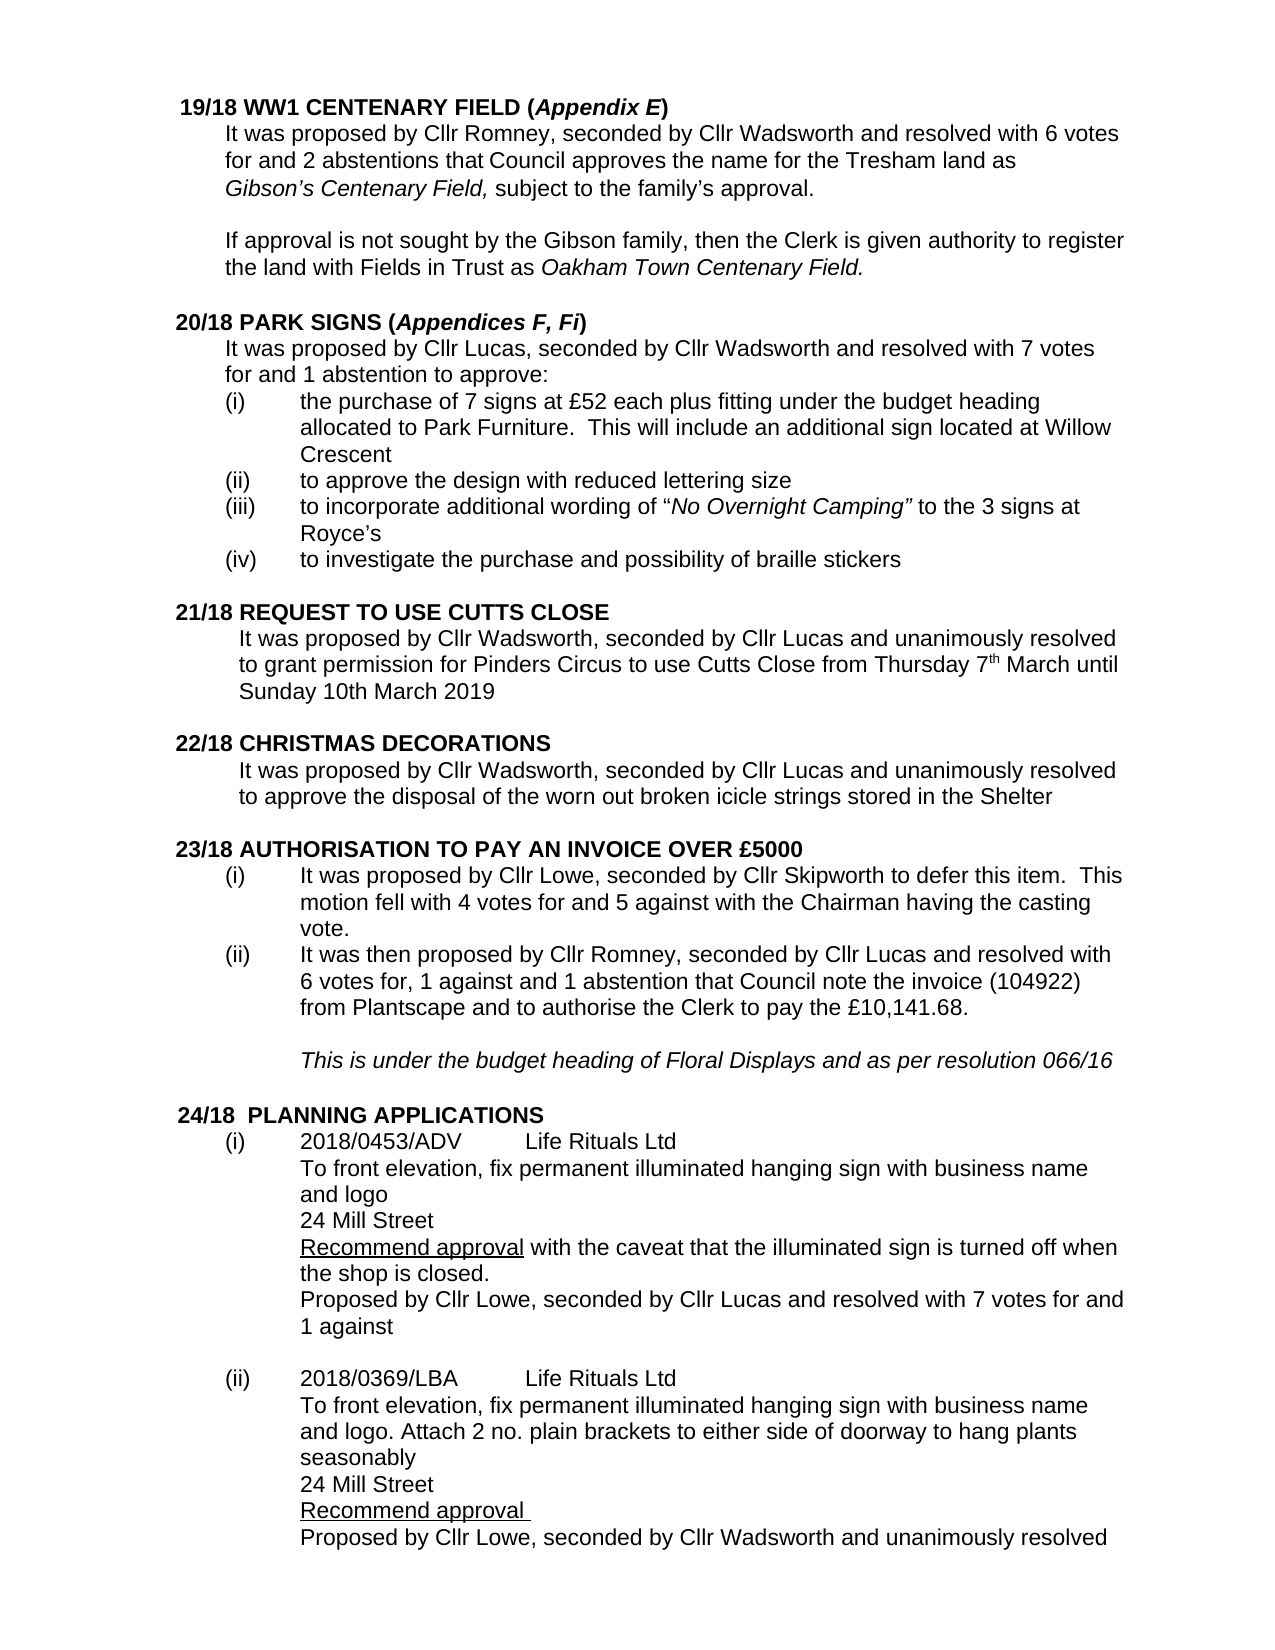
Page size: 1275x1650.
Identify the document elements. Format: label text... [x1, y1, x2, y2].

list Proposed by Cllr Lowe, seconded by Cllr Wadsworth and unanimously resolved [300, 1523, 1125, 1550]
text It was proposed by Cllr Lucas, seconded by Cllr Wadsworth and resolved with 7 votes for and 1 abstention to approve: [225, 335, 1125, 388]
list 24 Mill Street [300, 1207, 1125, 1233]
text 23/18 AUTHORISATION TO PAY AN INVOICE OVER £5000 [150, 836, 1125, 862]
list To front elevation, fix permanent illuminated hanging sign with business name and logo [300, 1154, 1125, 1207]
text It was proposed by Cllr Romney, seconded by Cllr Wadsworth and resolved with 6 votes for and 2 abstentions that Council approves the name for the Tresham land as Gibson’s Centenary Field, subject to the family’s approval. [225, 120, 1125, 201]
text Proposed by Cllr Lowe, seconded by Cllr Lucas and resolved with 7 votes for and 1 against [300, 1286, 1125, 1339]
list to investigate the purchase and possibility of braille stickers [225, 546, 1125, 572]
text (ii) It was then proposed by Cllr Romney, seconded by Cllr Lucas and resolved with 6 votes for, 1 against and 1 abstention that Council note the invoice (104922) from Plantscape and to authorise the Clerk to pay the £10,141.68. [225, 941, 1125, 1020]
text Recommend approval with the caveat that the illuminated sign is turned off when the shop is closed. [300, 1233, 1125, 1286]
text (i) It was proposed by Cllr Lowe, seconded by Cllr Skipworth to defer this item. This motion fell with 4 votes for and 5 against with the Chairman having the casting vote. [225, 862, 1125, 941]
list the purchase of 7 signs at £52 each plus fitting under the budget heading allocated to Park Furniture. This will include an additional sign located at Willow Crescent [225, 388, 1125, 467]
list 2018/0369/LBA Life Rituals Ltd [225, 1365, 1125, 1392]
text 22/18 CHRISTMAS DECORATIONS [150, 730, 1125, 757]
text 19/18 WW1 CENTENARY FIELD (Appendix E) [150, 94, 1125, 120]
text 24/18 PLANNING APPLICATIONS [90, 1102, 1125, 1128]
text This is under the budget heading of Floral Displays and as per resolution 066/16 [300, 1047, 1125, 1073]
text 20/18 PARK SIGNS (Appendices F, Fi) [150, 309, 1125, 335]
text If approval is not sought by the Gibson family, then the Clerk is given authority to register the land with Fields in Trust as Oakham Town Centenary Field. [225, 227, 1125, 280]
list to approve the design with reduced lettering size [225, 467, 1125, 493]
list 2018/0453/ADV Life Rituals Ltd [225, 1128, 1125, 1154]
list To front elevation, fix permanent illuminated hanging sign with business name and logo. Attach 2 no. plain brackets to either side of doorway to hang plants seasonably [300, 1392, 1125, 1471]
text It was proposed by Cllr Wadsworth, seconded by Cllr Lucas and unanimously resolved to approve the disposal of the worn out broken icicle strings stored in the Shelter [239, 757, 1125, 809]
text 21/18 REQUEST TO USE CUTTS CLOSE [150, 599, 1125, 625]
text It was proposed by Cllr Wadsworth, seconded by Cllr Lucas and unanimously resolved to grant permission for Pinders Circus to use Cutts Close from Thursday 7th March until Sunday 10th March 2019 [150, 625, 1125, 704]
list 24 Mill Street [300, 1471, 1125, 1497]
list Recommend approval [300, 1497, 1125, 1523]
list to incorporate additional wording of “No Overnight Camping” to the 3 signs at Royce’s [225, 493, 1125, 546]
